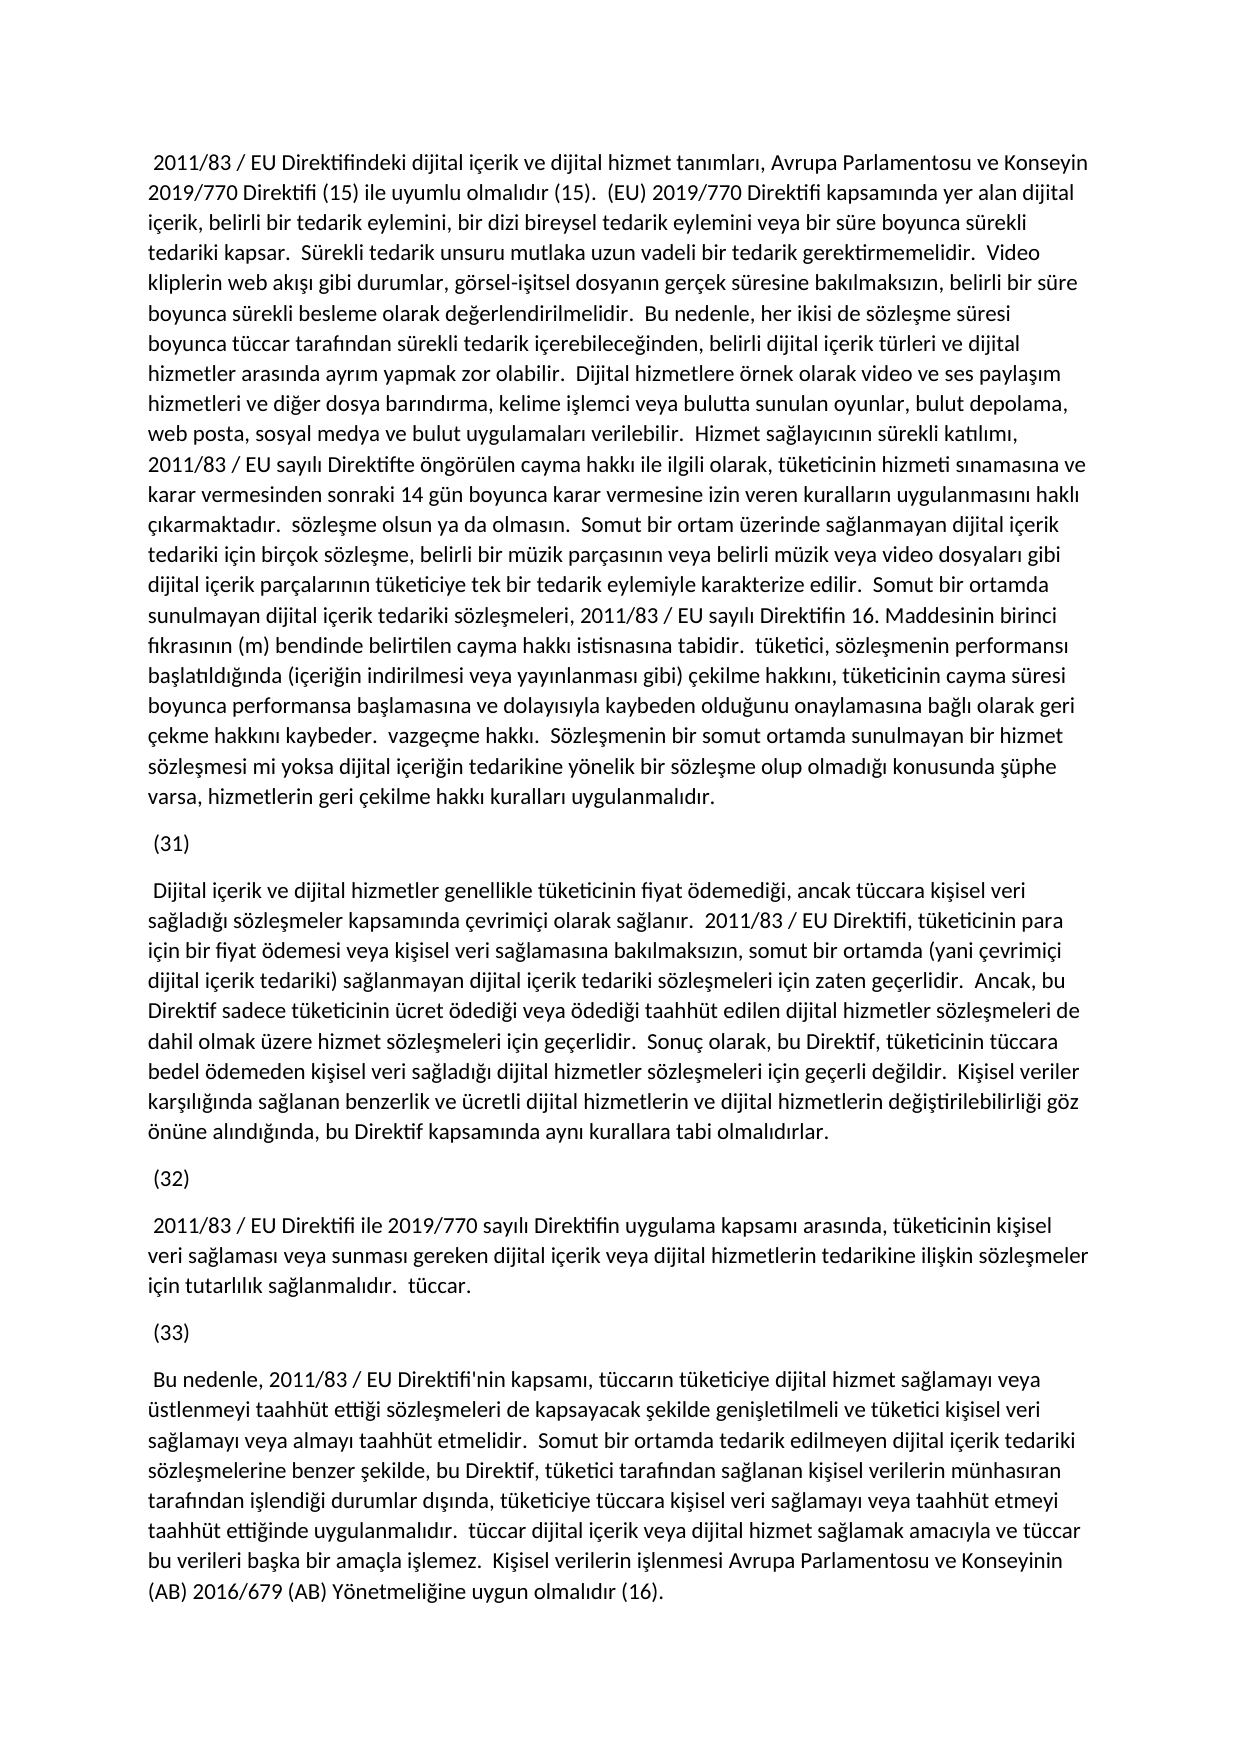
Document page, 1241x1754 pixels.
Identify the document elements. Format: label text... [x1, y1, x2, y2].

text Dijital içerik ve dijital hizmetler genellikle tüketicinin fiyat ödemediği, ancak tüccara kişisel veri sağladığı sözleşmeler kapsamında çevrimiçi olarak sağlanır. 2011/83 / EU Direktifi, tüketicinin para için bir fiyat ödemesi veya kişisel veri sağlamasına bakılmaksızın, somut bir ortamda (yani çevrimiçi dijital içerik tedariki) sağlanmayan dijital içerik tedariki sözleşmeleri için zaten geçerlidir. Ancak, bu Direktif sadece tüketicinin ücret ödediği veya ödediği taahhüt edilen dijital hizmetler sözleşmeleri de dahil olmak üzere hizmet sözleşmeleri için geçerlidir. Sonuç olarak, bu Direktif, tüketicinin tüccara bedel ödemeden kişisel veri sağladığı dijital hizmetler sözleşmeleri için geçerli değildir. Kişisel veriler karşılığında sağlanan benzerlik ve ücretli dijital hizmetlerin ve dijital hizmetlerin değiştirilebilirliği göz önüne alındığında, bu Direktif kapsamında aynı kurallara tabi olmalıdırlar. [148, 876, 1093, 1145]
text (32) [148, 1164, 1093, 1192]
text (31) [148, 829, 1093, 857]
text 2011/83 / EU Direktifi ile 2019/770 sayılı Direktifin uygulama kapsamı arasında, tüketicinin kişisel veri sağlaması veya sunması gereken dijital içerik veya dijital hizmetlerin tedarikine ilişkin sözleşmeler için tutarlılık sağlanmalıdır. tüccar. [148, 1211, 1093, 1299]
text Bu nedenle, 2011/83 / EU Direktifi'nin kapsamı, tüccarın tüketiciye dijital hizmet sağlamayı veya üstlenmeyi taahhüt ettiği sözleşmeleri de kapsayacak şekilde genişletilmeli ve tüketici kişisel veri sağlamayı veya almayı taahhüt etmelidir. Somut bir ortamda tedarik edilmeyen dijital içerik tedariki sözleşmelerine benzer şekilde, bu Direktif, tüketici tarafından sağlanan kişisel verilerin münhasıran tarafından işlendiği durumlar dışında, tüketiciye tüccara kişisel veri sağlamayı veya taahhüt etmeyi taahhüt ettiğinde uygulanmalıdır. tüccar dijital içerik veya dijital hizmet sağlamak amacıyla ve tüccar bu verileri başka bir amaçla işlemez. Kişisel verilerin işlenmesi Avrupa Parlamentosu ve Konseyinin (AB) 2016/679 (AB) Yönetmeliğine uygun olmalıdır (16). [148, 1365, 1093, 1605]
text (33) [148, 1318, 1093, 1346]
text 2011/83 / EU Direktifindeki dijital içerik ve dijital hizmet tanımları, Avrupa Parlamentosu ve Konseyin 2019/770 Direktifi (15) ile uyumlu olmalıdır (15). (EU) 2019/770 Direktifi kapsamında yer alan dijital içerik, belirli bir tedarik eylemini, bir dizi bireysel tedarik eylemini veya bir süre boyunca sürekli tedariki kapsar. Sürekli tedarik unsuru mutlaka uzun vadeli bir tedarik gerektirmemelidir. Video kliplerin web akışı gibi durumlar, görsel-işitsel dosyanın gerçek süresine bakılmaksızın, belirli bir süre boyunca sürekli besleme olarak değerlendirilmelidir. Bu nedenle, her ikisi de sözleşme süresi boyunca tüccar tarafından sürekli tedarik içerebileceğinden, belirli dijital içerik türleri ve dijital hizmetler arasında ayrım yapmak zor olabilir. Dijital hizmetlere örnek olarak video ve ses paylaşım hizmetleri ve diğer dosya barındırma, kelime işlemci veya bulutta sunulan oyunlar, bulut depolama, web posta, sosyal medya ve bulut uygulamaları verilebilir. Hizmet sağlayıcının sürekli katılımı, 2011/83 / EU sayılı Direktifte öngörülen cayma hakkı ile ilgili olarak, tüketicinin hizmeti sınamasına ve karar vermesinden sonraki 14 gün boyunca karar vermesine izin veren kuralların uygulanmasını haklı çıkarmaktadır. sözleşme olsun ya da olmasın. Somut bir ortam üzerinde sağlanmayan dijital içerik tedariki için birçok sözleşme, belirli bir müzik parçasının veya belirli müzik veya video dosyaları gibi dijital içerik parçalarının tüketiciye tek bir tedarik eylemiyle karakterize edilir. Somut bir ortamda sunulmayan dijital içerik tedariki sözleşmeleri, 2011/83 / EU sayılı Direktifin 16. Maddesinin birinci fıkrasının (m) bendinde belirtilen cayma hakkı istisnasına tabidir. tüketici, sözleşmenin performansı başlatıldığında (içeriğin indirilmesi veya yayınlanması gibi) çekilme hakkını, tüketicinin cayma süresi boyunca performansa başlamasına ve dolayısıyla kaybeden olduğunu onaylamasına bağlı olarak geri çekme hakkını kaybeder. vazgeçme hakkı. Sözleşmenin bir somut ortamda sunulmayan bir hizmet sözleşmesi mi yoksa dijital içeriğin tedarikine yönelik bir sözleşme olup olmadığı konusunda şüphe varsa, hizmetlerin geri çekilme hakkı kuralları uygulanmalıdır. [148, 148, 1093, 810]
